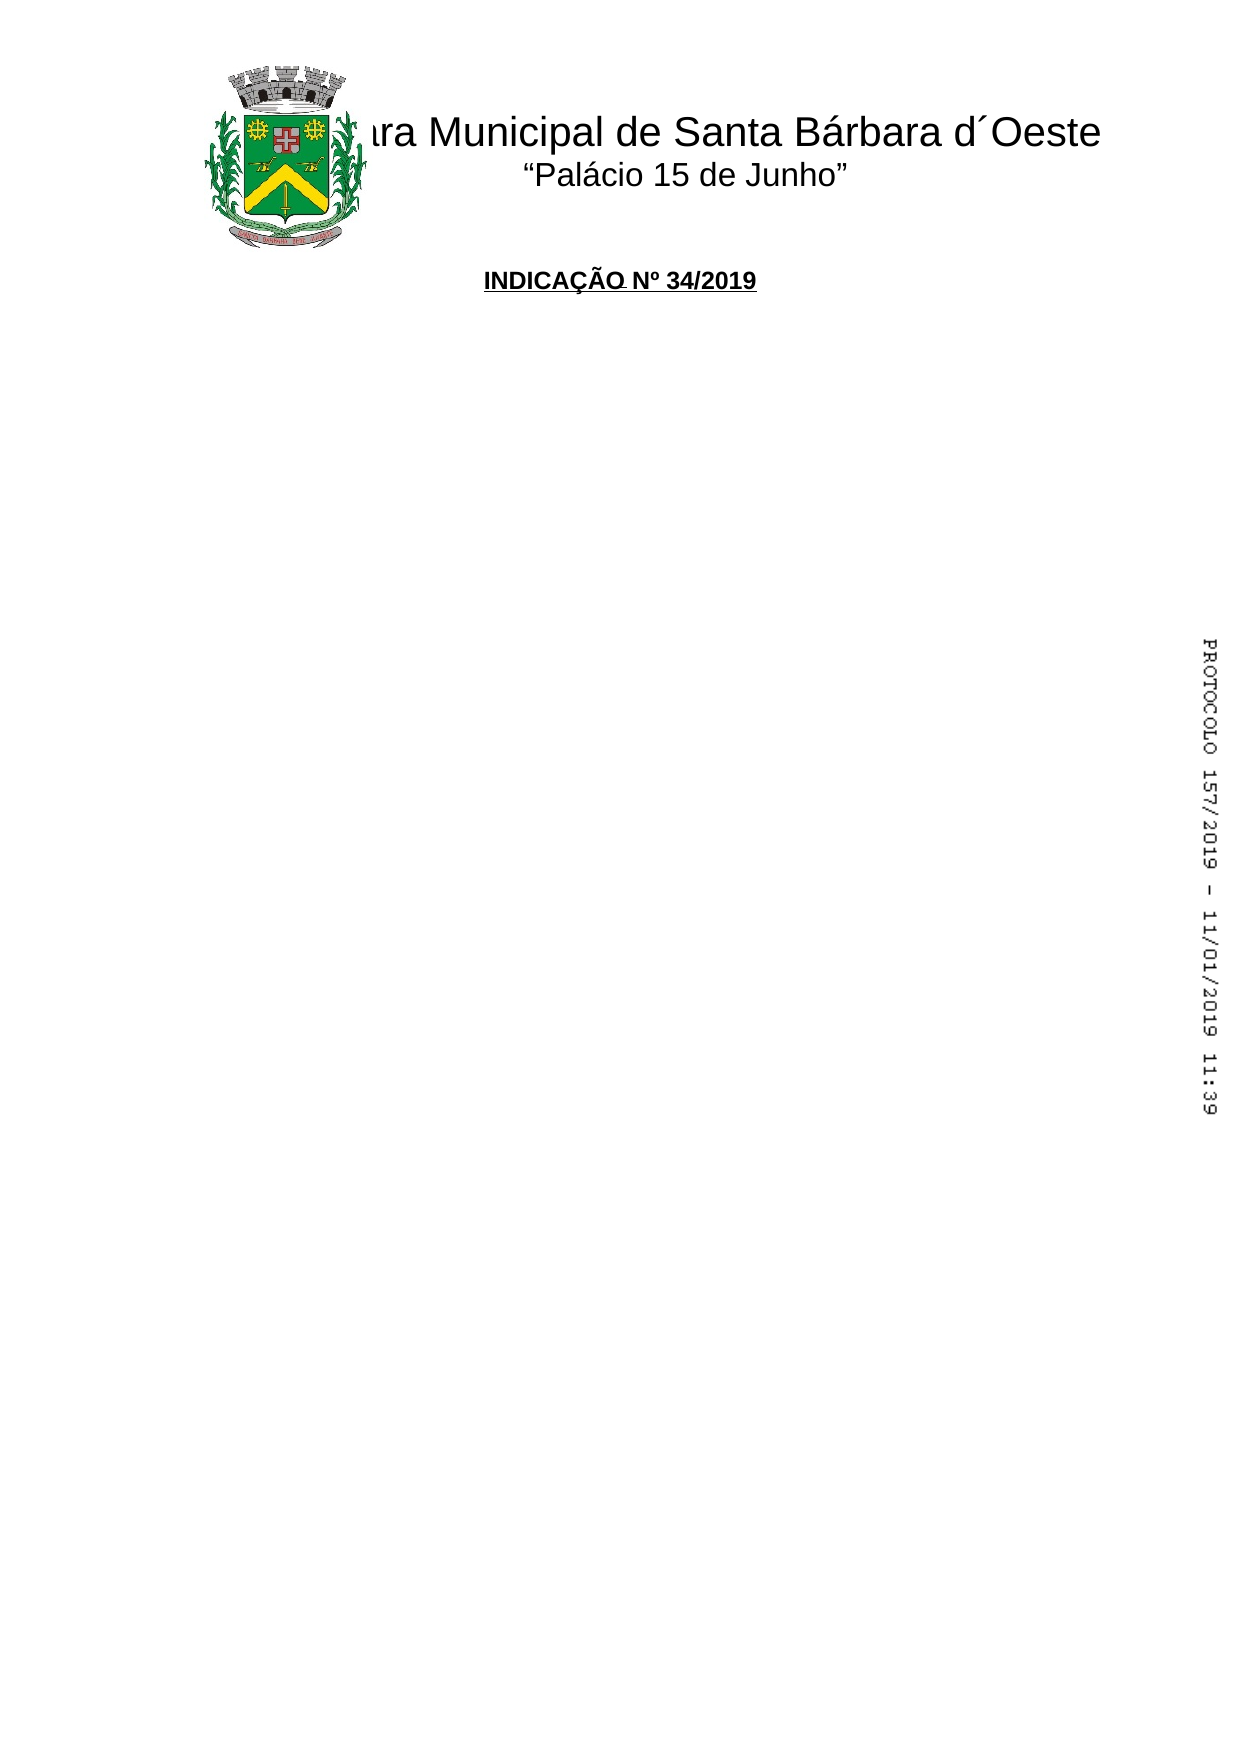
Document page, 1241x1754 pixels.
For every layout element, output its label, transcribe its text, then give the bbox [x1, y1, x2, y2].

picture [204, 66, 374, 255]
title INDICAÇÃO Nº 34/2019 [177, 266, 1063, 294]
picture [1177, 635, 1241, 1119]
